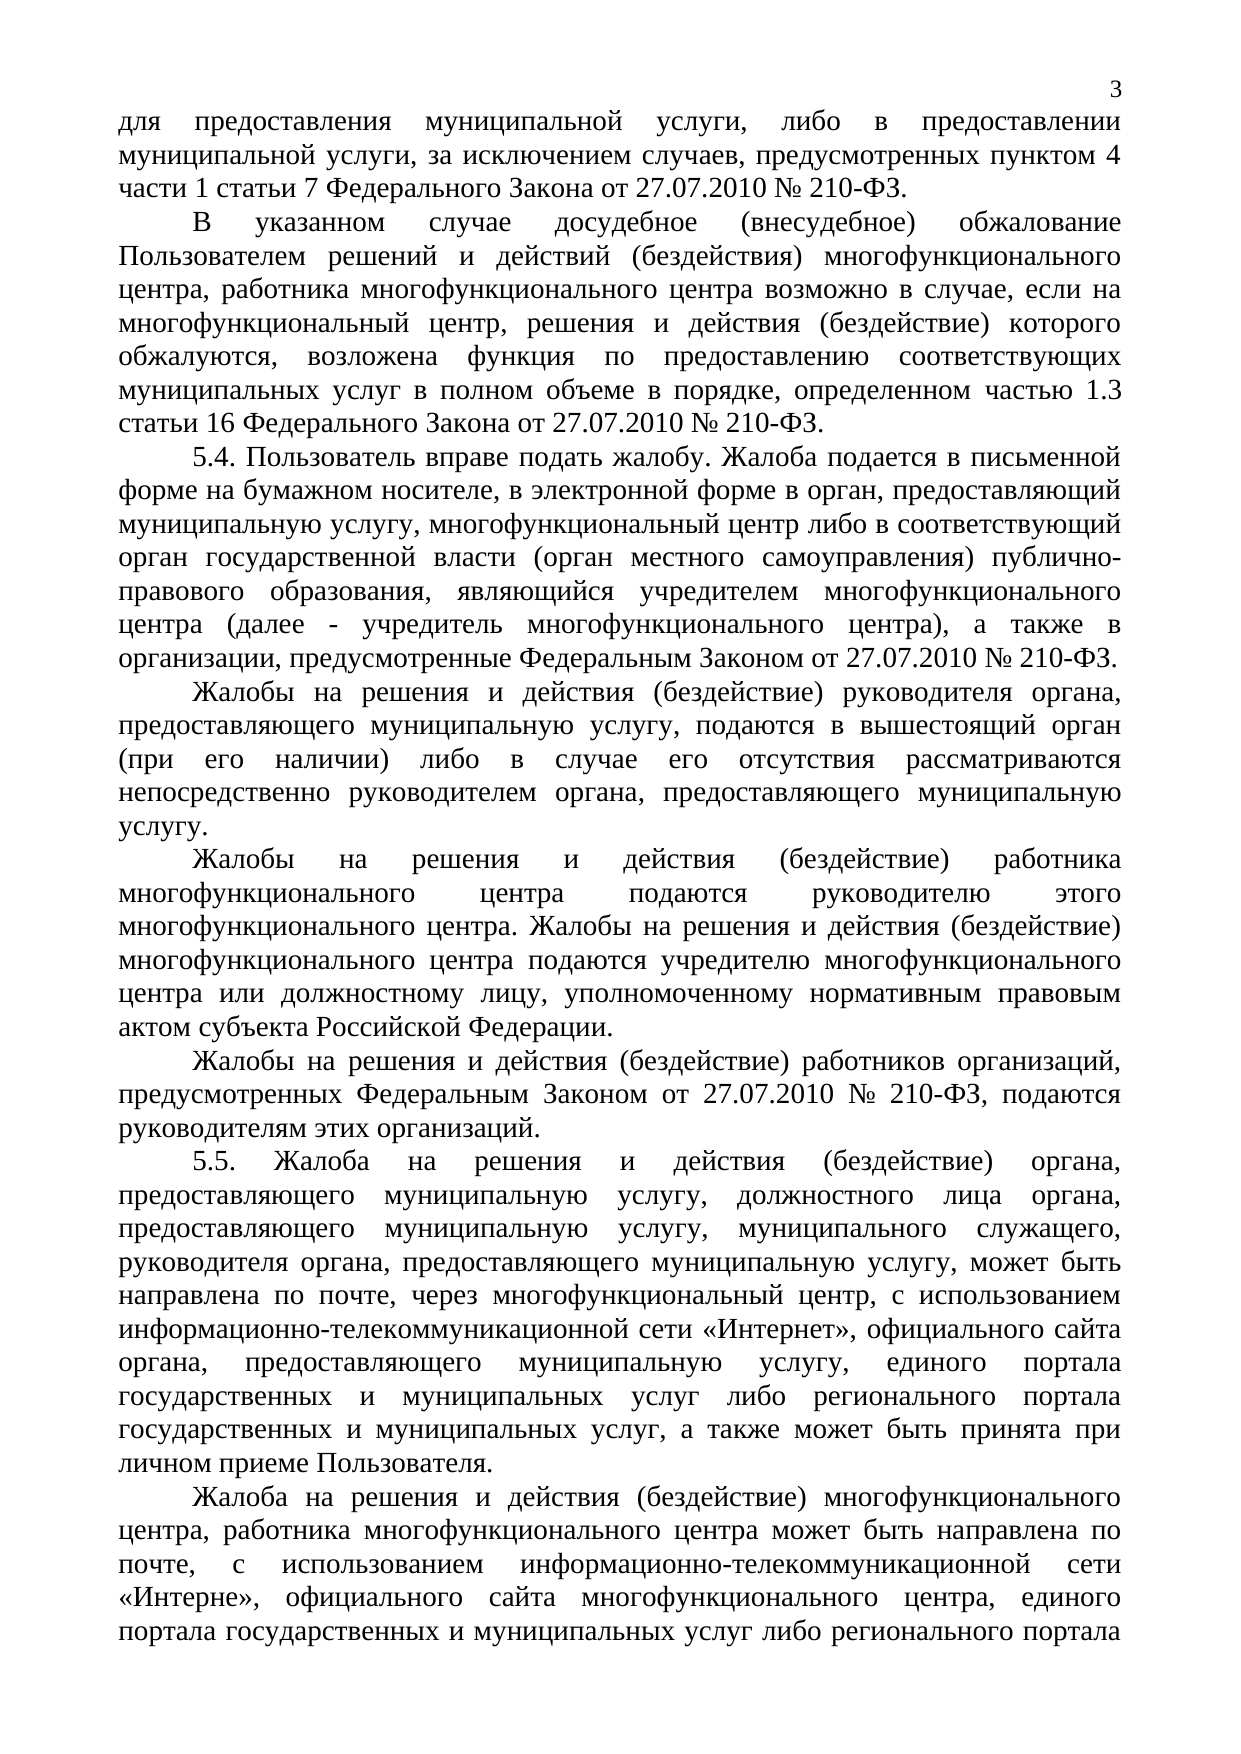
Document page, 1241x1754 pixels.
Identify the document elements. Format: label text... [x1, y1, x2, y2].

text В указанном случае досудебное (внесудебное) обжалование Пользователем решений и действий (бездействия) многофункционального центра, работника многофункционального центра возможно в случае, если на многофункциональный центр, решения и действия (бездействие) которого обжалуются, возложена функция по предоставлению соответствующих муниципальных услуг в полном объеме в порядке, определенном частью 1.3 статьи 16 Федерального Закона от 27.07.2010 № 210-ФЗ. [118, 204, 1122, 439]
text Жалобы на решения и действия (бездействие) работников организаций, предусмотренных Федеральным Законом от 27.07.2010 № 210-ФЗ, подаются руководителям этих организаций. [118, 1043, 1122, 1143]
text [118, 1479, 1122, 1646]
text Жалобы на решения и действия (бездействие) руководителя органа, предоставляющего муниципальную услугу, подаются в вышестоящий орган (при его наличии) либо в случае его отсутствия рассматриваются непосредственно руководителем органа, предоставляющего муниципальную услугу. [118, 674, 1122, 841]
text Жалобы на решения и действия (бездействие) работника многофункционального центра подаются руководителю этого многофункционального центра. Жалобы на решения и действия (бездействие) многофункционального центра подаются учредителю многофункционального центра или должностному лицу, уполномоченному нормативным правовым актом субъекта Российской Федерации. [118, 841, 1122, 1043]
text 5.5. Жалоба на решения и действия (бездействие) органа, предоставляющего муниципальную услугу, должностного лица органа, предоставляющего муниципальную услугу, муниципального служащего, руководителя органа, предоставляющего муниципальную услугу, может быть направлена по почте, через многофункциональный центр, с использованием информационно-телекоммуникационной сети «Интернет», официального сайта органа, предоставляющего муниципальную услугу, единого портала государственных и муниципальных услуг либо регионального портала государственных и муниципальных услуг, а также может быть принята при личном приеме Пользователя. [118, 1143, 1122, 1479]
text 5.4. Пользователь вправе подать жалобу. Жалоба подается в письменной форме на бумажном носителе, в электронной форме в орган, предоставляющий муниципальную услугу, многофункциональный центр либо в соответствующий орган государственной власти (орган местного самоуправления) публично-правового образования, являющийся учредителем многофункционального центра (далее - учредитель многофункционального центра), а также в организации, предусмотренные Федеральным Законом от 27.07.2010 № 210-ФЗ. [118, 439, 1122, 674]
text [118, 103, 1122, 204]
